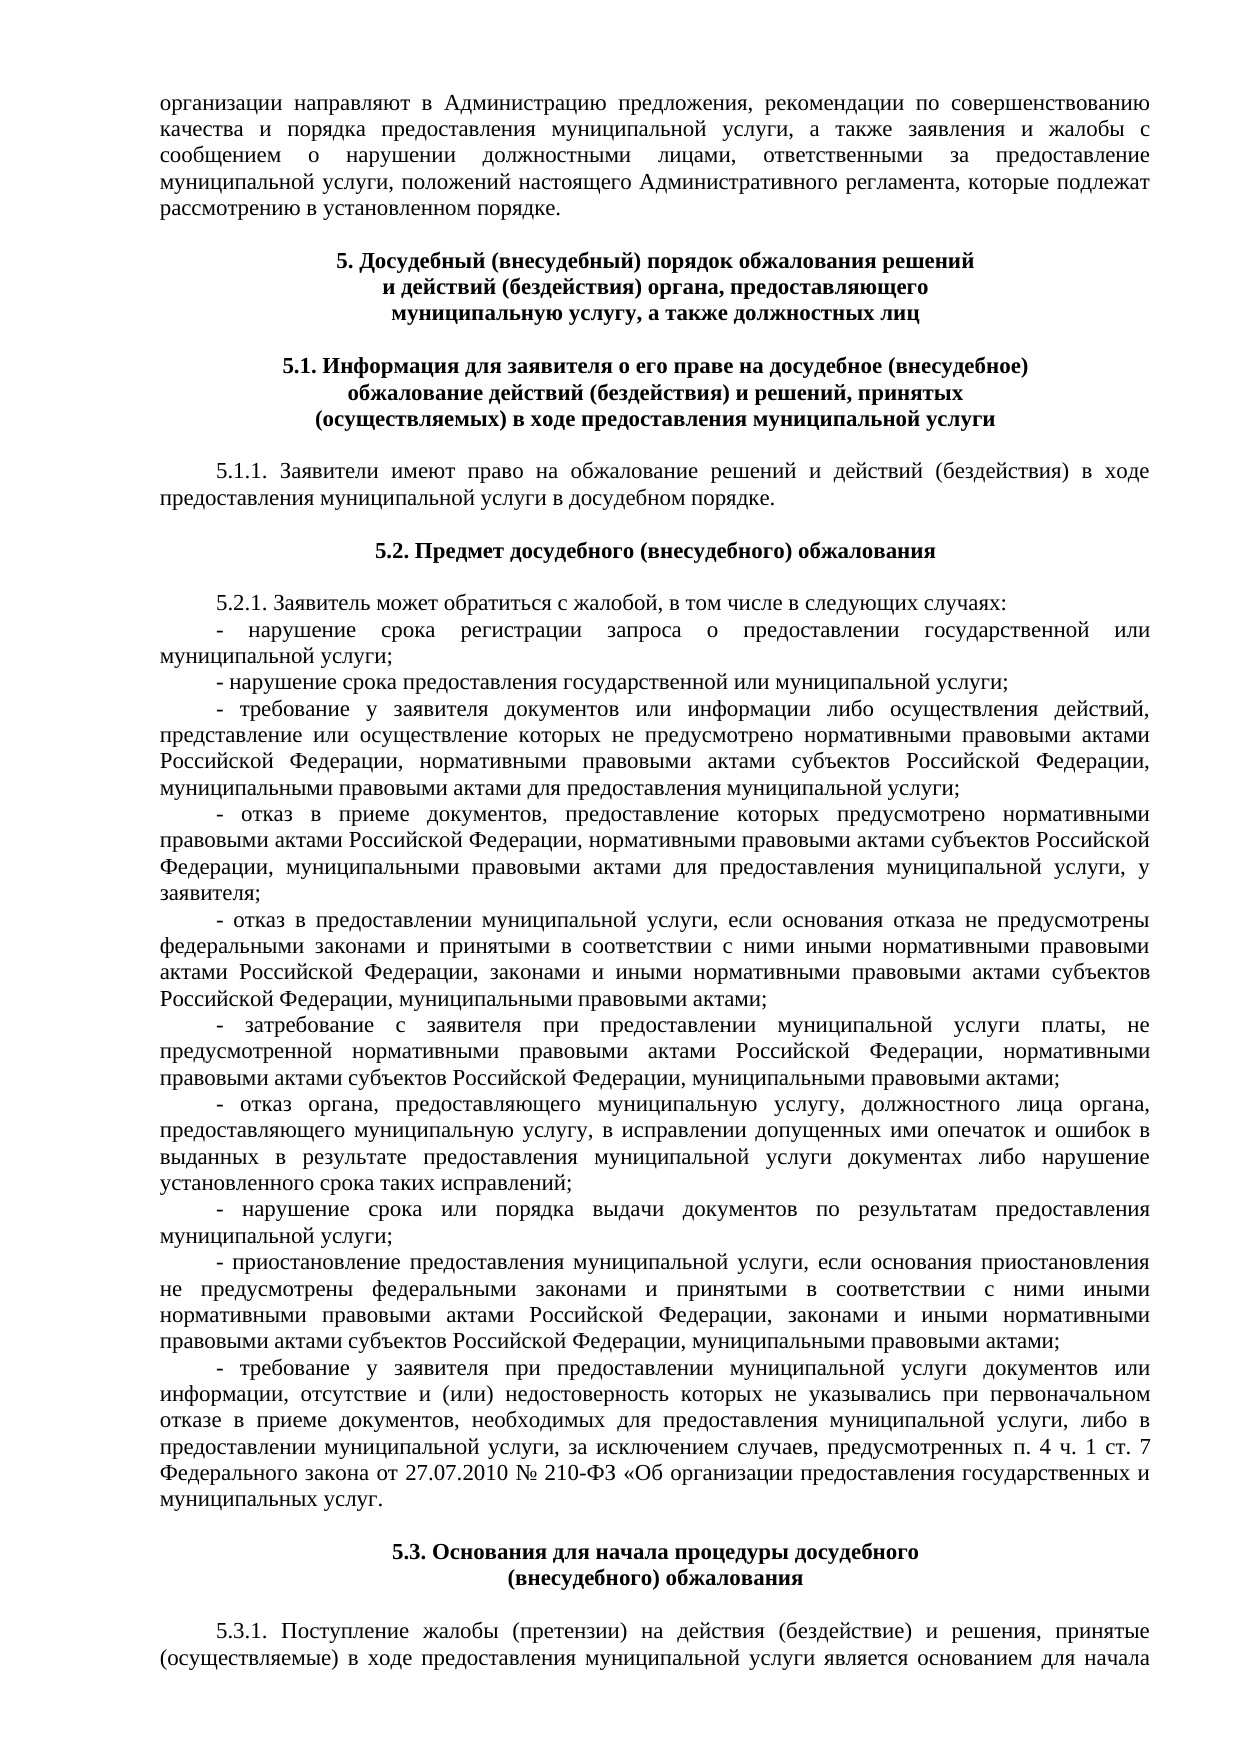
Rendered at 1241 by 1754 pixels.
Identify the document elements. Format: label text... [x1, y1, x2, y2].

title (осуществляемых) в ходе предоставления муниципальной услуги [159, 405, 1152, 431]
text 5.2.1. Заявитель может обратиться с жалобой, в том числе в следующих случаях: [159, 589, 1152, 616]
text - нарушение срока предоставления государственной или муниципальной услуги; [159, 668, 1152, 695]
title 5.2. Предмет досудебного (внесудебного) обжалования [159, 537, 1152, 563]
text - отказ в приеме документов, предоставление которых предусмотрено нормативными правовыми актами Российской Федерации, нормативными правовыми актами субъектов Российской Федерации, муниципальными правовыми актами для предоставления муниципальной услуги, у заявителя; [159, 800, 1152, 906]
text - нарушение срока регистрации запроса о предоставлении государственной или муниципальной услуги; [159, 616, 1152, 668]
text - отказ органа, предоставляющего муниципальную услугу, должностного лица органа, предоставляющего муниципальную услугу, в исправлении допущенных ими опечаток и ошибок в выданных в результате предоставления муниципальной услуги документах либо нарушение установленного срока таких исправлений; [159, 1090, 1152, 1196]
title 5.3. Основания для начала процедуры досудебного [159, 1538, 1152, 1564]
title муниципальную услугу, а также должностных лиц [159, 299, 1152, 326]
title обжалование действий (бездействия) и решений, принятых [159, 378, 1152, 405]
text - затребование с заявителя при предоставлении муниципальной услуги платы, не предусмотренной нормативными правовыми актами Российской Федерации, нормативными правовыми актами субъектов Российской Федерации, муниципальными правовыми актами; [159, 1011, 1152, 1090]
text - требование у заявителя документов или информации либо осуществления действий, представление или осуществление которых не предусмотрено нормативными правовыми актами Российской Федерации, нормативными правовыми актами субъектов Российской Федерации, муниципальными правовыми актами для предоставления муниципальной услуги; [159, 695, 1152, 800]
text - требование у заявителя при предоставлении муниципальной услуги документов или информации, отсутствие и (или) недостоверность которых не указывались при первоначальном отказе в приеме документов, необходимых для предоставления муниципальной услуги, либо в предоставлении муниципальной услуги, за исключением случаев, предусмотренных п. 4 ч. 1 ст. 7 Федерального закона от 27.07.2010 № 210-ФЗ «Об организации предоставления государственных и муниципальных услуг. [159, 1354, 1152, 1512]
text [159, 89, 1152, 220]
title 5.1. Информация для заявителя о его праве на досудебное (внесудебное) [159, 352, 1152, 378]
text - приостановление предоставления муниципальной услуги, если основания приостановления не предусмотрены федеральными законами и принятыми в соответствии с ними иными нормативными правовыми актами Российской Федерации, законами и иными нормативными правовыми актами субъектов Российской Федерации, муниципальными правовыми актами; [159, 1248, 1152, 1354]
text - отказ в предоставлении муниципальной услуги, если основания отказа не предусмотрены федеральными законами и принятыми в соответствии с ними иными нормативными правовыми актами Российской Федерации, законами и иными нормативными правовыми актами субъектов Российской Федерации, муниципальными правовыми актами; [159, 906, 1152, 1011]
title и действий (бездействия) органа, предоставляющего [159, 273, 1152, 299]
title (внесудебного) обжалования [159, 1564, 1152, 1591]
text - нарушение срока или порядка выдачи документов по результатам предоставления муниципальной услуги; [159, 1196, 1152, 1248]
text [159, 1617, 1152, 1670]
text 5.1.1. Заявители имеют право на обжалование решений и действий (бездействия) в ходе предоставления муниципальной услуги в досудебном порядке. [159, 458, 1152, 510]
title 5. Досудебный (внесудебный) порядок обжалования решений [159, 247, 1152, 273]
